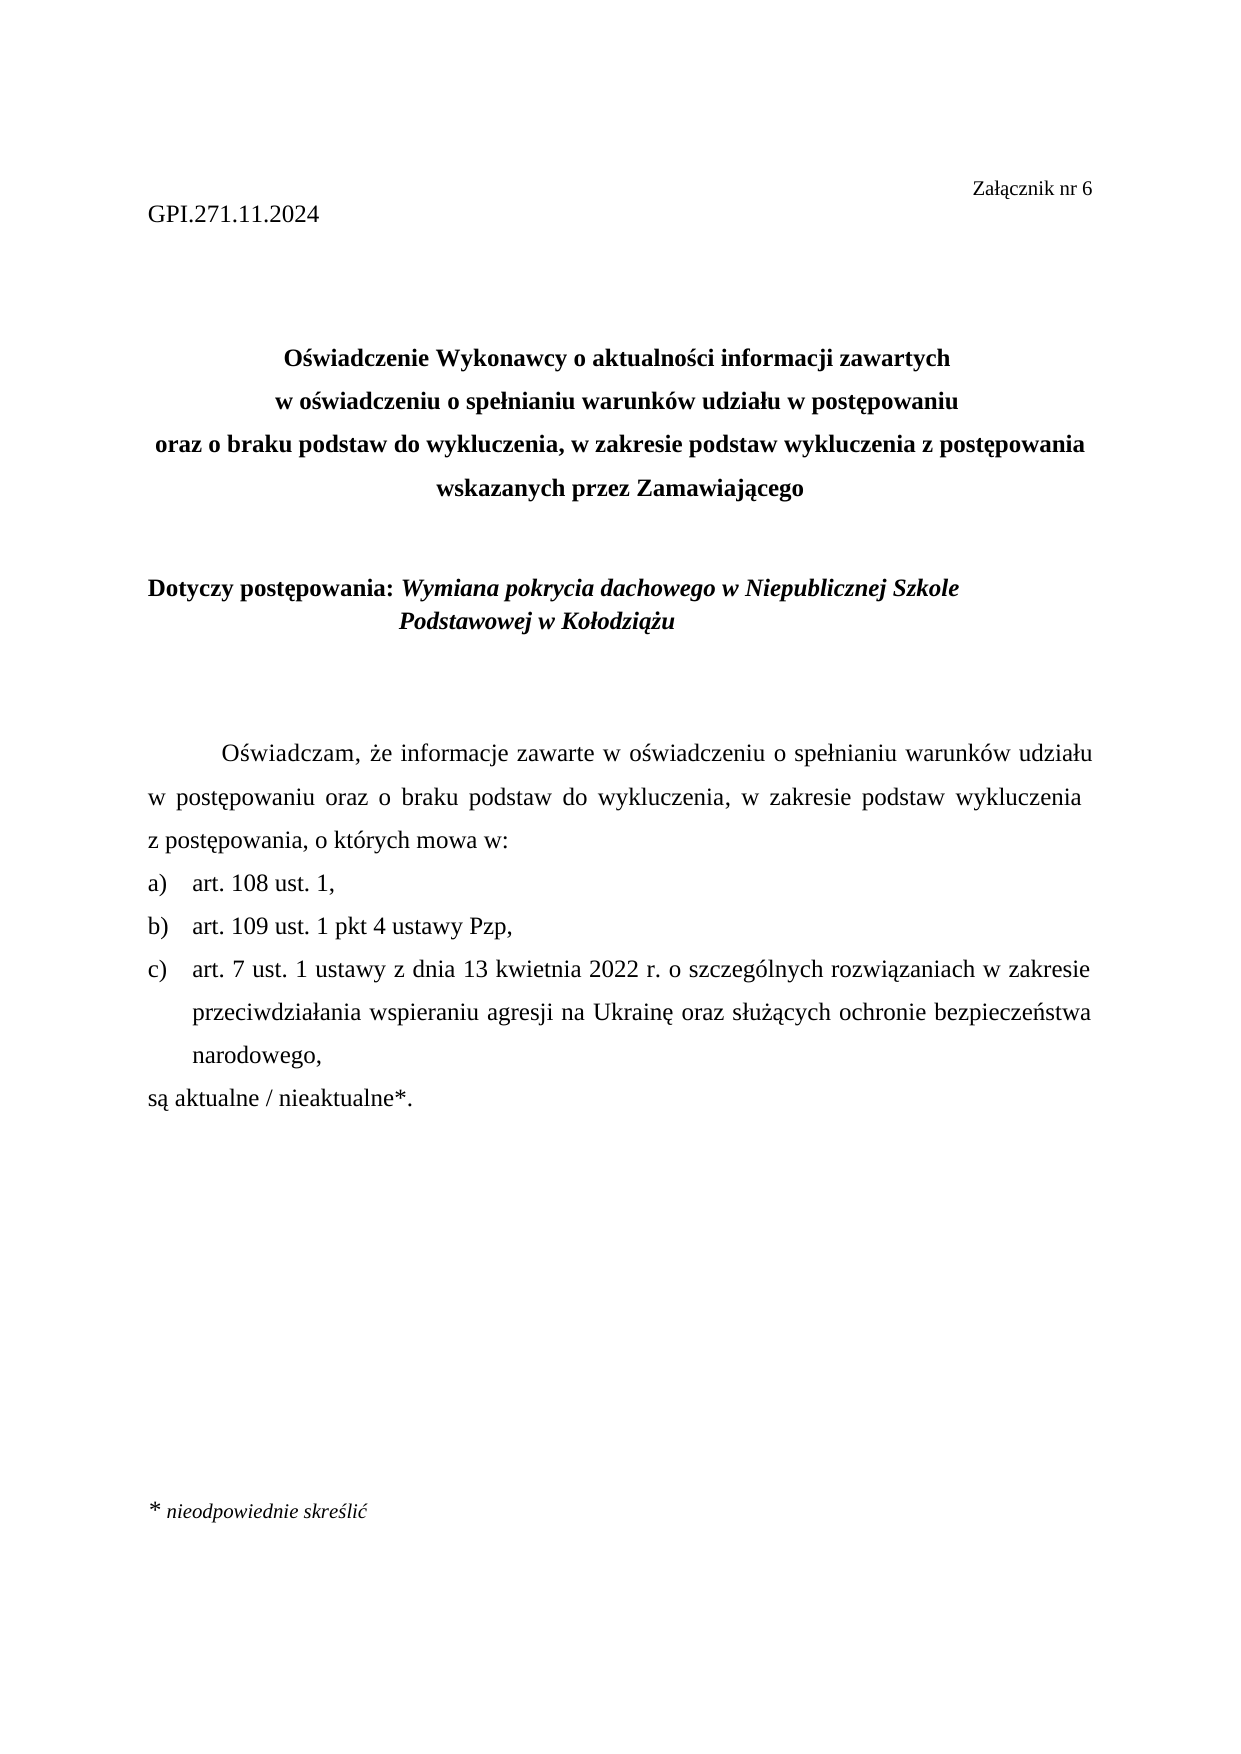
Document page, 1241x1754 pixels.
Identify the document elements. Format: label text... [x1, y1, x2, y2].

text Załącznik nr 6 [148, 176, 1092, 199]
text GPI.271.11.2024 [148, 199, 1092, 228]
list art. 7 ust. 1 ustawy z dnia 13 kwietnia 2022 r. o szczególnych rozwiązaniach w zakresie przeciwdziałania wspieraniu agresji na Ukrainę oraz służących ochronie bezpieczeństwa narodowego, [148, 954, 1092, 1069]
text są aktualne / nieaktualne*. [148, 1083, 1092, 1112]
text Oświadczenie Wykonawcy o aktualności informacji zawartych w oświadczeniu o spełnianiu warunków udziału w postępowaniu oraz o braku podstaw do wykluczenia, w zakresie podstaw wykluczenia z postępowania wskazanych przez Zamawiającego [148, 343, 1092, 501]
text Oświadczam, że informacje zawarte w oświadczeniu o spełnianiu warunków udziału w postępowaniu oraz o braku podstaw do wykluczenia, w zakresie podstaw wykluczenia z postępowania, o których mowa w: [148, 738, 1092, 853]
list art. 108 ust. 1, [148, 868, 1092, 897]
text * nieodpowiednie skreślić [148, 1496, 1092, 1524]
text Dotyczy postępowania: Wymiana pokrycia dachowego w Niepublicznej Szkole Podstawowej w Kołodziążu [148, 573, 1092, 635]
list art. 109 ust. 1 pkt 4 ustawy Pzp, [148, 911, 1092, 940]
